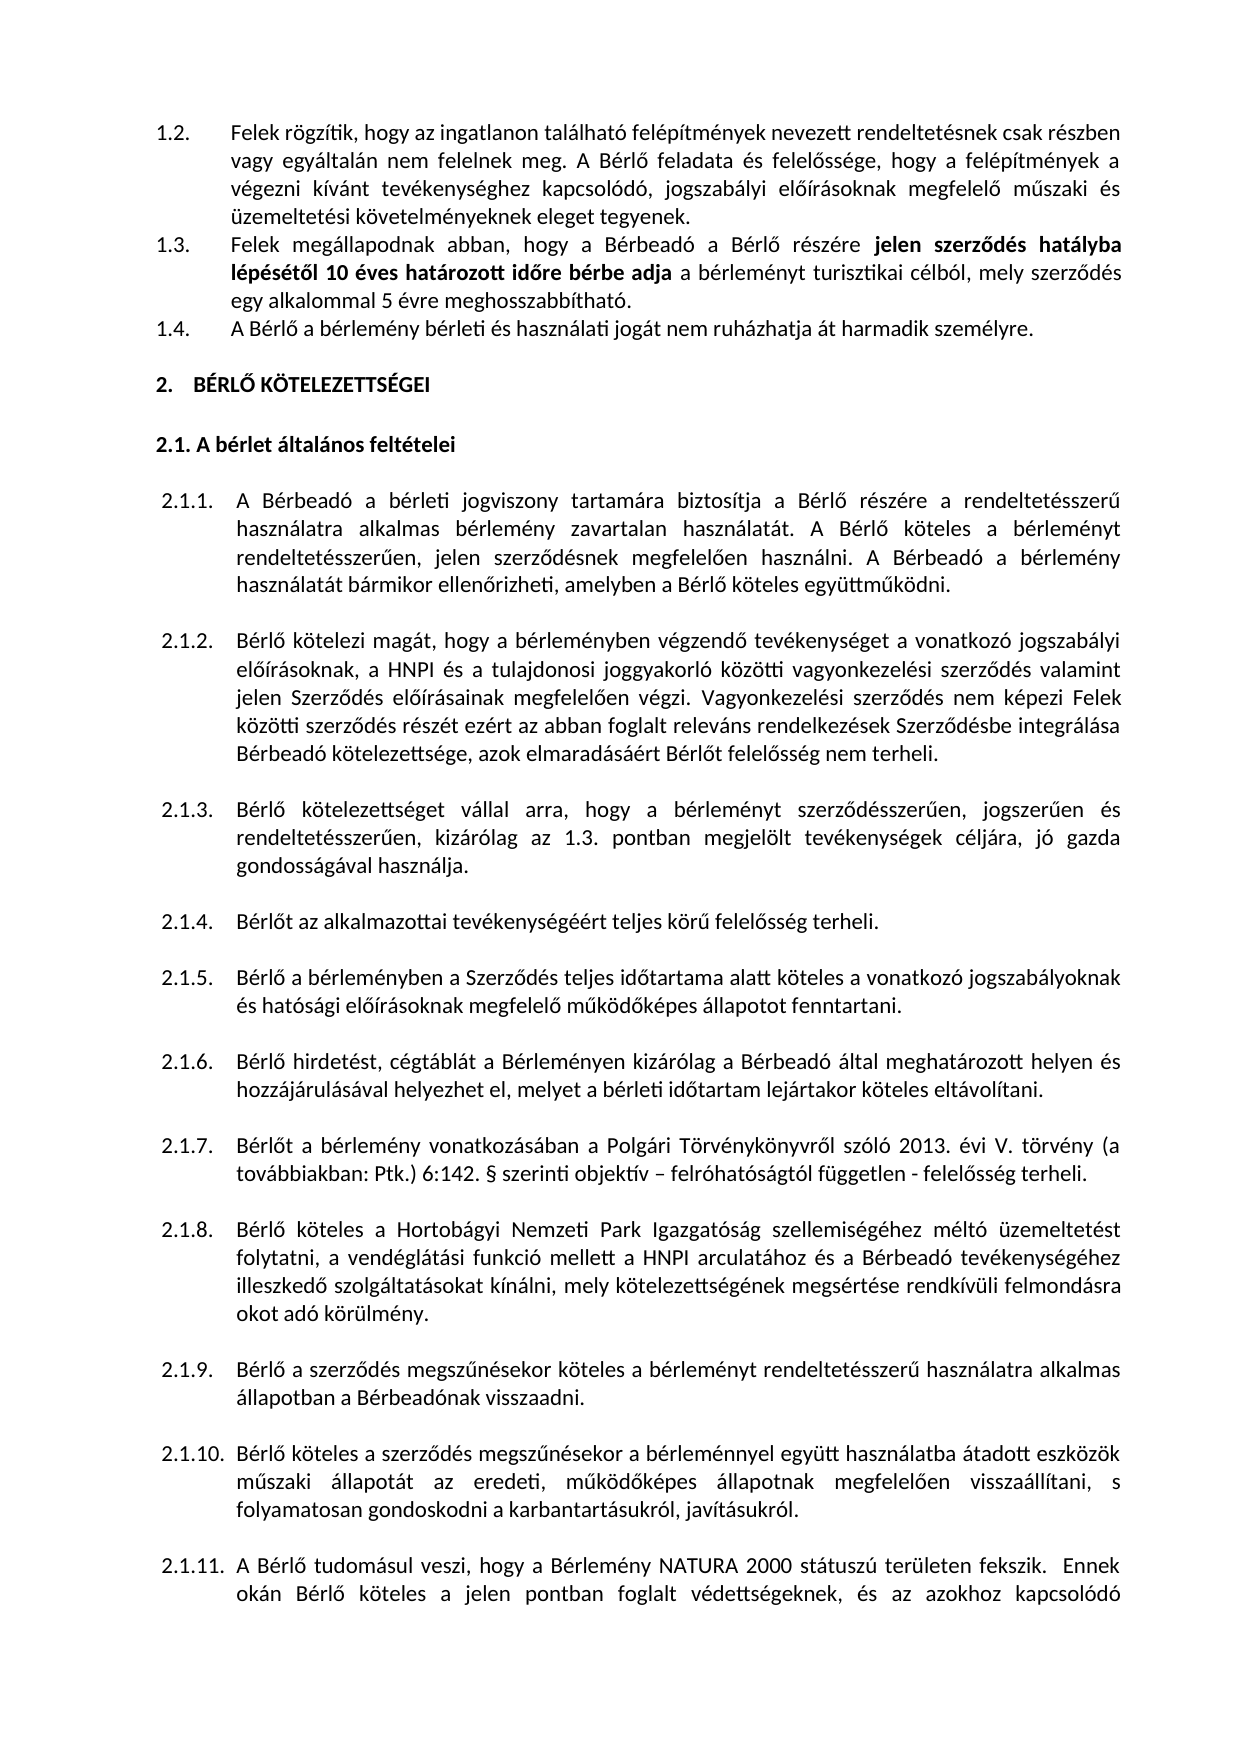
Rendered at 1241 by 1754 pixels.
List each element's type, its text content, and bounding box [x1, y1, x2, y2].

list Bérlő köteles a szerződés megszűnésekor a bérleménnyel együtt használatba átadott eszközök műszaki állapotát az eredeti, működőképes állapotnak megfelelően visszaállítani, s folyamatosan gondoskodni a karbantartásukról, javításukról. [161, 1439, 1122, 1523]
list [161, 1551, 1122, 1607]
list Bérlő köteles a Hortobágyi Nemzeti Park Igazgatóság szellemiségéhez méltó üzemeltetést folytatni, a vendéglátási funkció mellett a HNPI arculatához és a Bérbeadó tevékenységéhez illeszkedő szolgáltatásokat kínálni, mely kötelezettségének megsértése rendkívüli felmondásra okot adó körülmény. [161, 1215, 1122, 1327]
list A Bérbeadó a bérleti jogviszony tartamára biztosítja a Bérlő részére a rendeltetésszerű használatra alkalmas bérlemény zavartalan használatát. A Bérlő köteles a bérleményt rendeltetésszerűen, jelen szerződésnek megfelelően használni. A Bérbeadó a bérlemény használatát bármikor ellenőrizheti, amelyben a Bérlő köteles együttműködni. [161, 487, 1122, 599]
list Bérlő hirdetést, cégtáblát a Bérleményen kizárólag a Bérbeadó által meghatározott helyen és hozzájárulásával helyezhet el, melyet a bérleti időtartam lejártakor köteles eltávolítani. [161, 1047, 1122, 1103]
text 2.1. A bérlet általános feltételei [118, 431, 1122, 458]
list A Bérlő a bérlemény bérleti és használati jogát nem ruházhatja át harmadik személyre. [156, 314, 1122, 342]
list Bérlő kötelezi magát, hogy a bérleményben végzendő tevékenységet a vonatkozó jogszabályi előírásoknak, a HNPI és a tulajdonosi joggyakorló közötti vagyonkezelési szerződés valamint jelen Szerződés előírásainak megfelelően végzi. Vagyonkezelési szerződés nem képezi Felek közötti szerződés részét ezért az abban foglalt releváns rendelkezések Szerződésbe integrálása Bérbeadó kötelezettsége, azok elmaradásáért Bérlőt felelősség nem terheli. [161, 627, 1122, 767]
list Bérlőt a bérlemény vonatkozásában a Polgári Törvénykönyvről szóló 2013. évi V. törvény (a továbbiakban: Ptk.) 6:142. § szerinti objektív – felróhatóságtól független - felelősség terheli. [161, 1131, 1122, 1187]
list Bérlőt az alkalmazottai tevékenységéért teljes körű felelősség terheli. [161, 907, 1122, 935]
list Bérlő kötelezettséget vállal arra, hogy a bérleményt szerződésszerűen, jogszerűen és rendeltetésszerűen, kizárólag az 1.3. pontban megjelölt tevékenységek céljára, jó gazda gondosságával használja. [161, 795, 1122, 879]
list Felek megállapodnak abban, hogy a Bérbeadó a Bérlő részére jelen szerződés hatályba lépésétől 10 éves határozott időre bérbe adja a bérleményt turisztikai célból, mely szerződés egy alkalommal 5 évre meghosszabbítható. [156, 230, 1122, 314]
list BÉRLŐ KÖTELEZETTSÉGEI [156, 370, 1122, 398]
list Bérlő a bérleményben a Szerződés teljes időtartama alatt köteles a vonatkozó jogszabályoknak és hatósági előírásoknak megfelelő működőképes állapotot fenntartani. [161, 963, 1122, 1019]
list Felek rögzítik, hogy az ingatlanon található felépítmények nevezett rendeltetésnek csak részben vagy egyáltalán nem felelnek meg. A Bérlő feladata és felelőssége, hogy a felépítmények a végezni kívánt tevékenységhez kapcsolódó, jogszabályi előírásoknak megfelelő műszaki és üzemeltetési követelményeknek eleget tegyenek. [156, 118, 1122, 230]
list Bérlő a szerződés megszűnésekor köteles a bérleményt rendeltetésszerű használatra alkalmas állapotban a Bérbeadónak visszaadni. [161, 1355, 1122, 1411]
